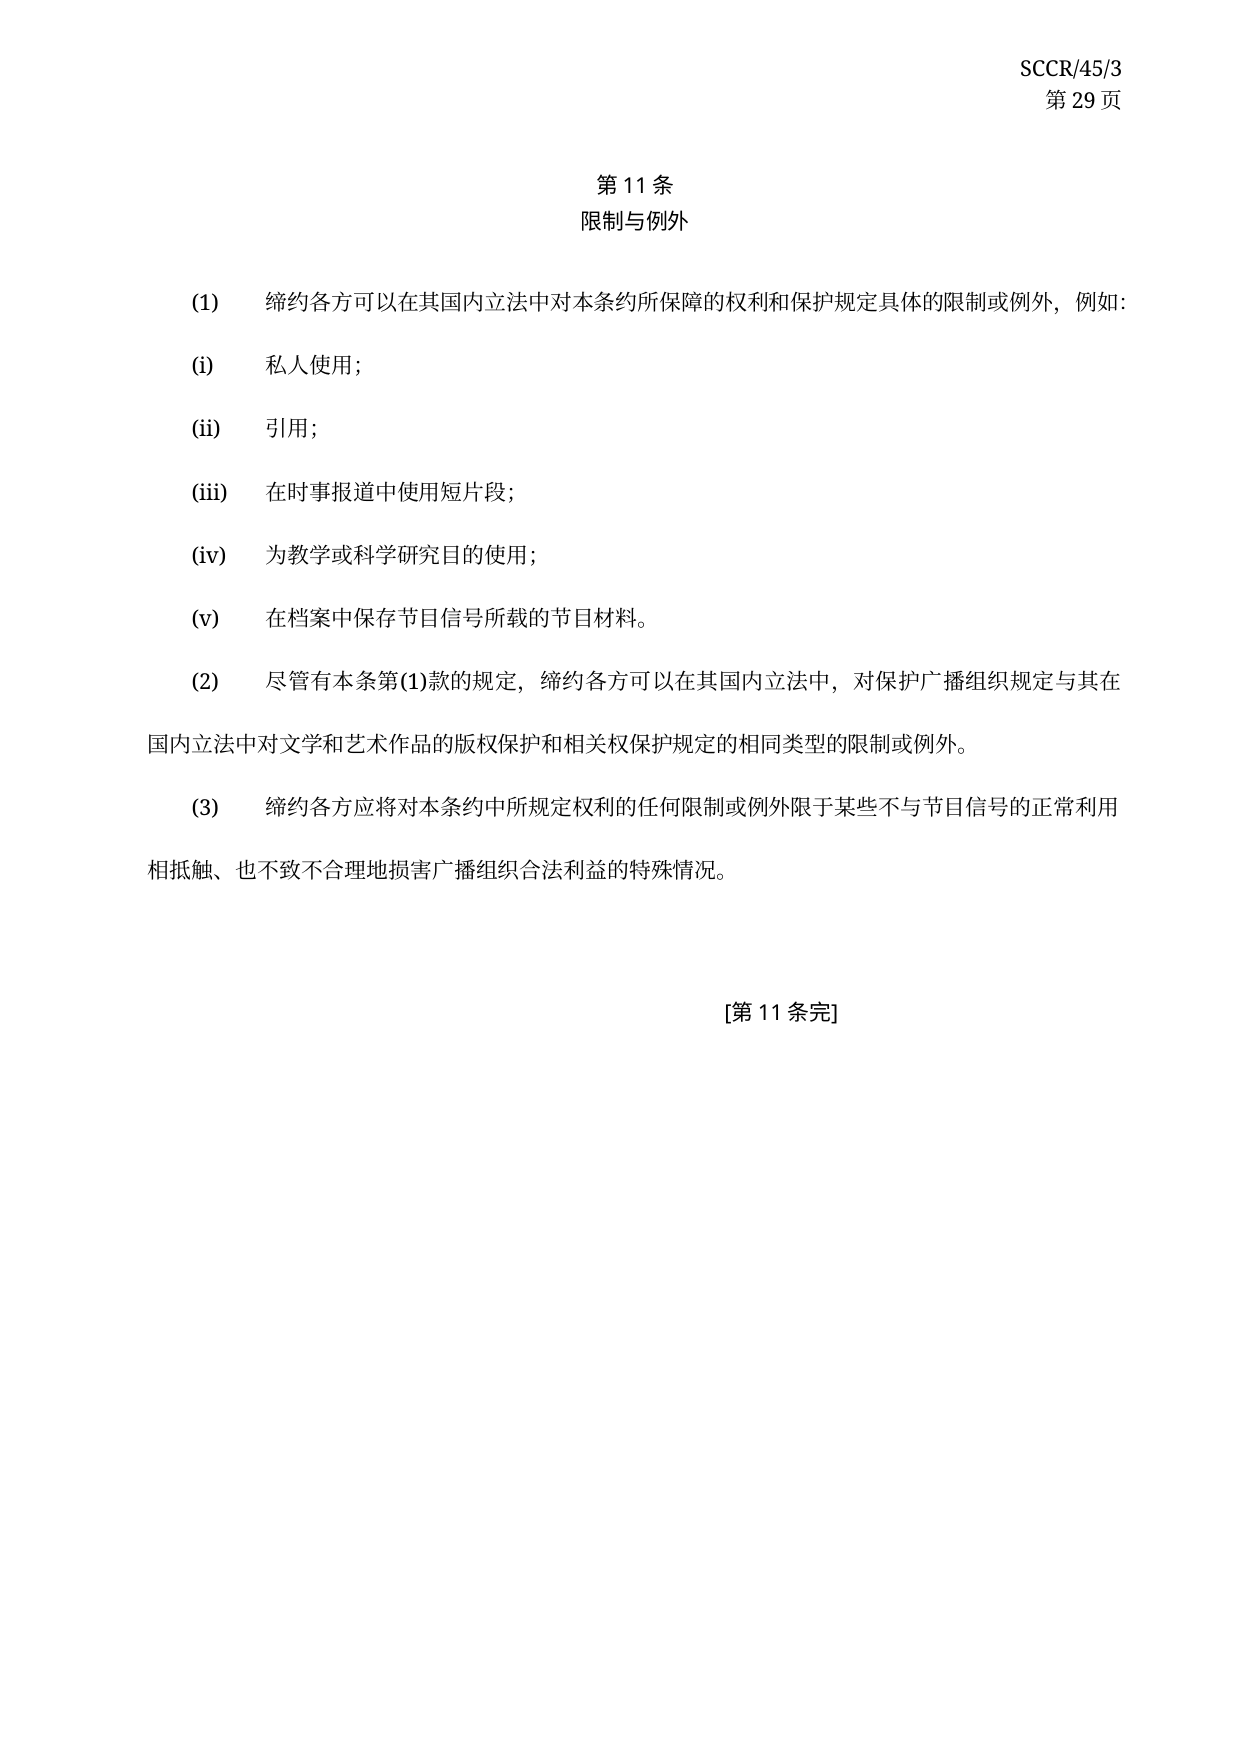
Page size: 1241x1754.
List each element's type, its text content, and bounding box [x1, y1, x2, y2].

text [第11条完] [724, 991, 1122, 1026]
text (i) 私人使用； [148, 348, 1122, 380]
text (3) 缔约各方应将对本条约中所规定权利的任何限制或例外限于某些不与节目信号的正常利用相抵触、也不致不合理地损害广播组织合法利益的特殊情况。 [148, 790, 1122, 884]
text (1) 缔约各方可以在其国内立法中对本条约所保障的权利和保护规定具体的限制或例外，例如： [148, 285, 1122, 317]
text (iii) 在时事报道中使用短片段； [148, 475, 1122, 506]
text (ii) 引用； [148, 412, 1122, 443]
text (v) 在档案中保存节目信号所载的节目材料。 [148, 601, 1122, 632]
text (2) 尽管有本条第(1)款的规定，缔约各方可以在其国内立法中，对保护广播组织规定与其在国内立法中对文学和艺术作品的版权保护和相关权保护规定的相同类型的限制或例外。 [148, 664, 1122, 758]
text (iv) 为教学或科学研究目的使用； [148, 538, 1122, 569]
text 第11条 限制与例外 [148, 164, 1122, 235]
